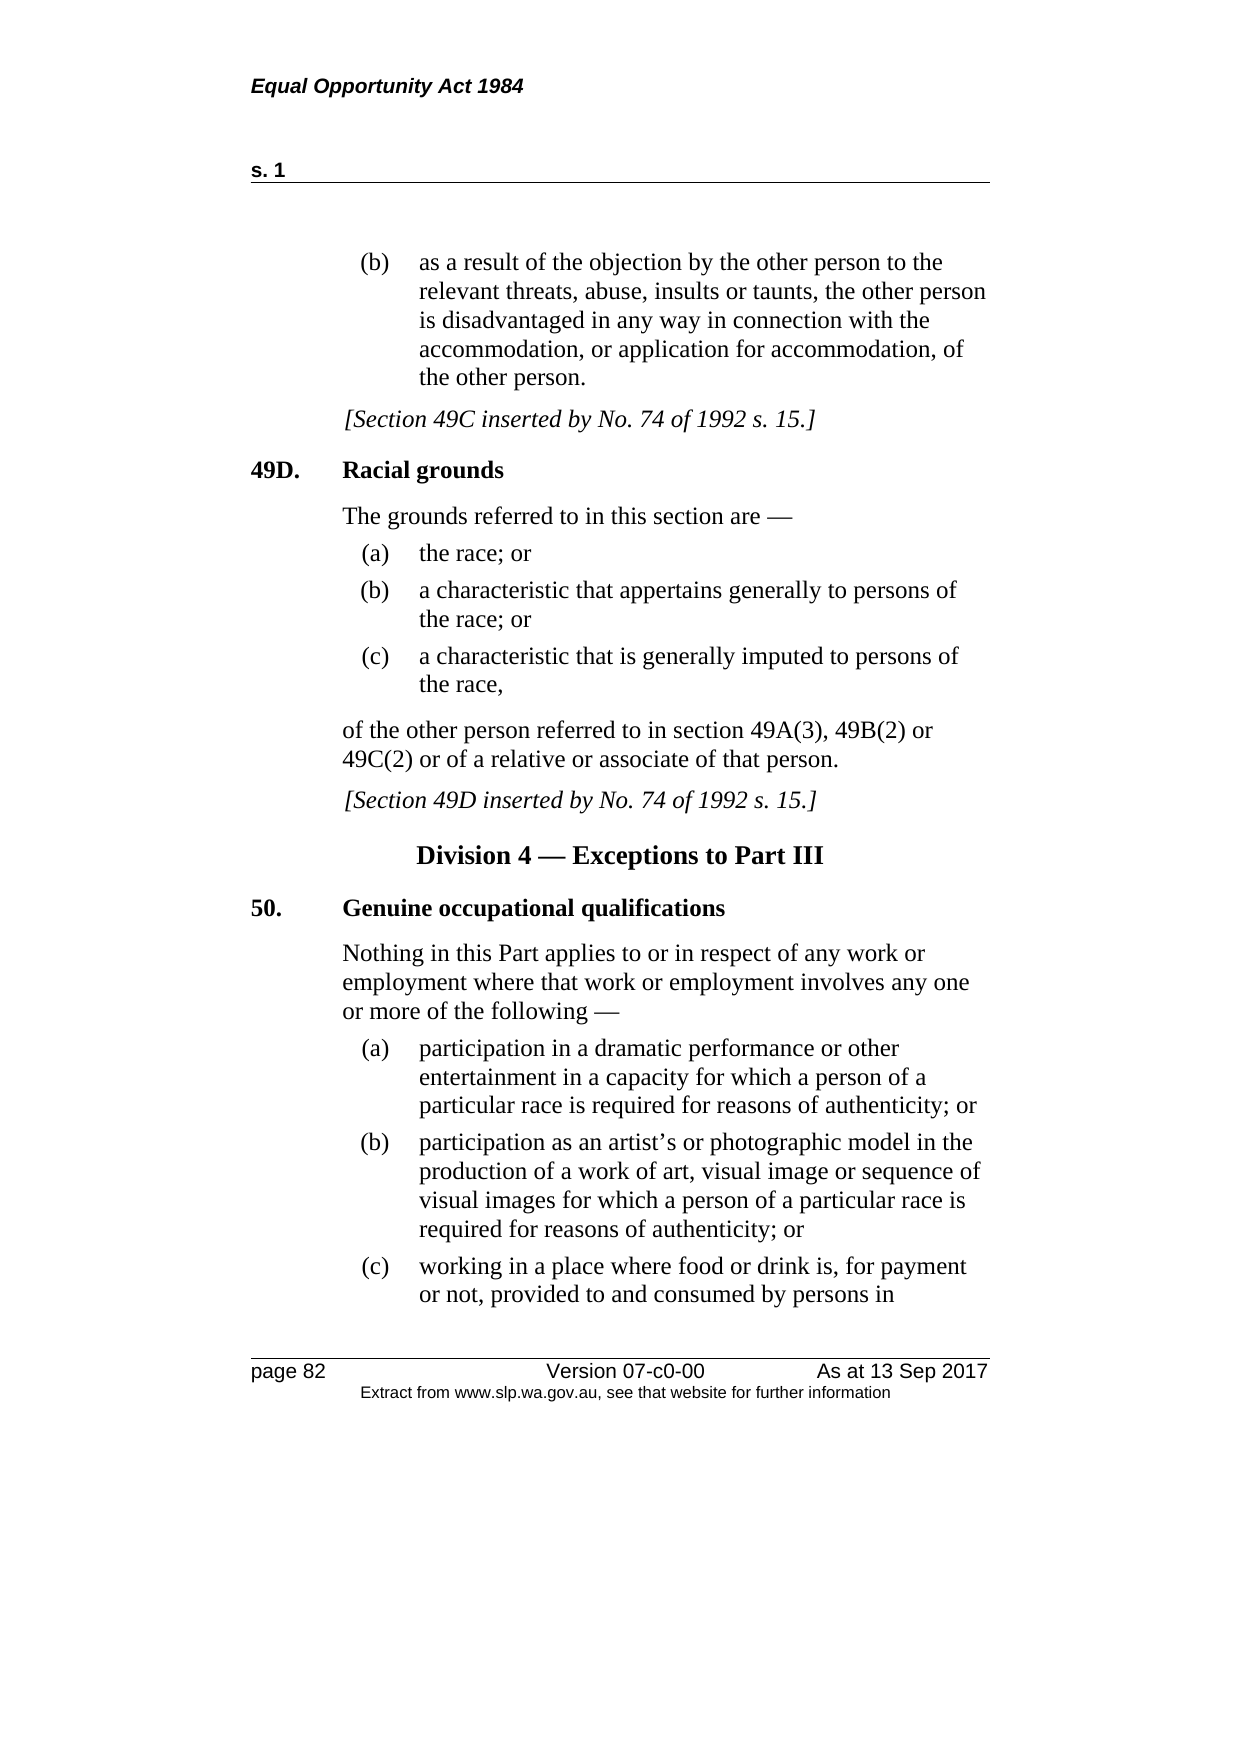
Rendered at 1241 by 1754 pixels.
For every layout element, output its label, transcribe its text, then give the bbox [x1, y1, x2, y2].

subtitle 50. Genuine occupational qualifications [251, 893, 990, 922]
text (b) as a result of the objection by the other person to the relevant threats, abuse, insults or taunts, the other person is disadvantaged in any way in connection with the accommodation, or application for accommodation, of the other person. [251, 247, 990, 391]
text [251, 1251, 990, 1308]
text The grounds referred to in this section are — [251, 501, 990, 529]
text [Section 49C inserted by No. 74 of 1992 s. 15.] [251, 404, 990, 432]
text (a) participation in a dramatic performance or other entertainment in a capacity for which a person of a particular race is required for reasons of authenticity; or [251, 1033, 990, 1119]
subtitle Division 4 — Exceptions to Part III [251, 839, 990, 870]
text (a) the race; or [251, 538, 990, 567]
text Nothing in this Part applies to or in respect of any work or employment where that work or employment involves any one or more of the following — [251, 938, 990, 1024]
text [Section 49D inserted by No. 74 of 1992 s. 15.] [251, 785, 990, 814]
text (c) a characteristic that is generally imputed to persons of the race, [251, 641, 990, 698]
subtitle 49D. Racial grounds [251, 455, 990, 484]
text (b) a characteristic that appertains generally to persons of the race; or [251, 575, 990, 632]
text of the other person referred to in section 49A(3), 49B(2) or 49C(2) or of a relative or associate of that person. [251, 715, 990, 772]
text (b) participation as an artist’s or photographic model in the production of a work of art, visual image or sequence of visual images for which a person of a particular race is required for reasons of authenticity; or [251, 1127, 990, 1242]
